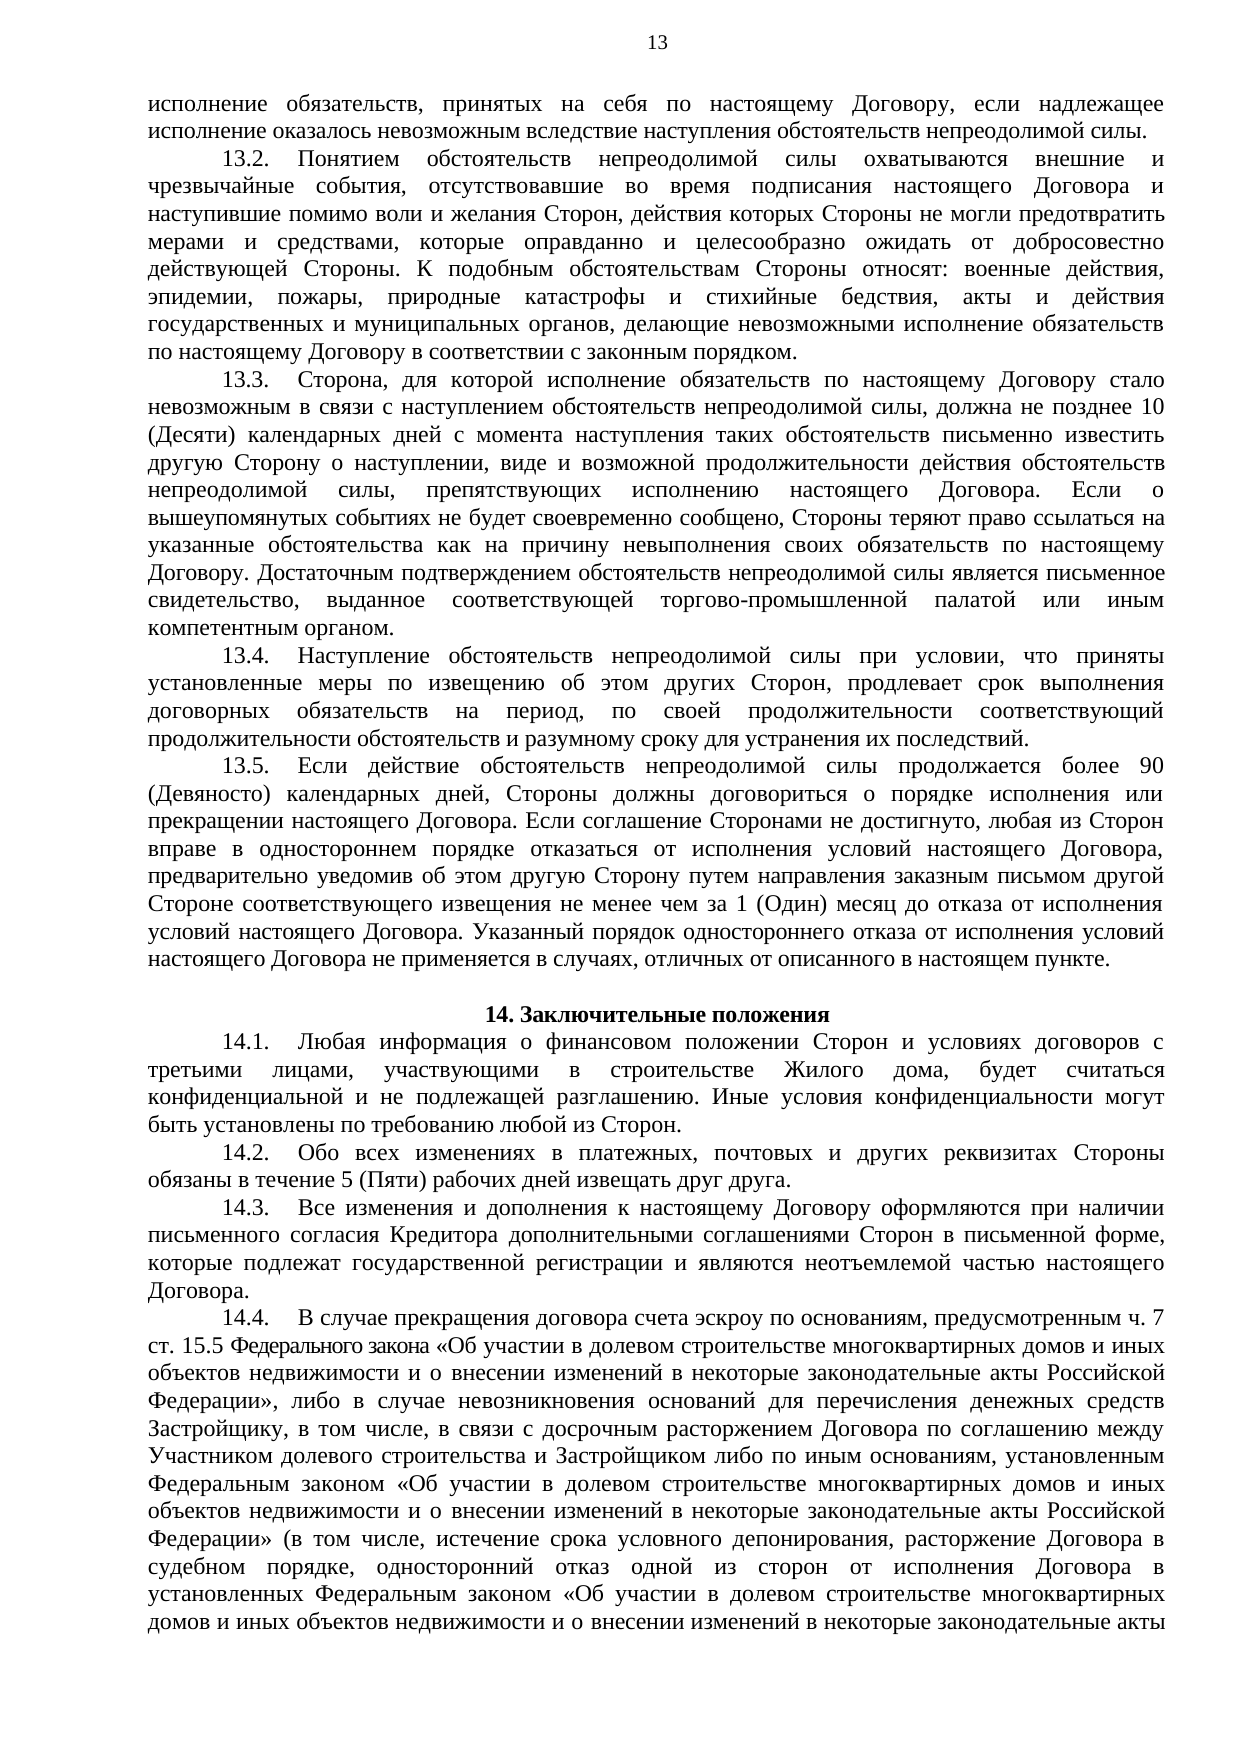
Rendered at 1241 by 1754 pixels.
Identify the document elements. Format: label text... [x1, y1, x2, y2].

text 14. Заключительные положения [148, 999, 1167, 1027]
list Сторона, для которой исполнение обязательств по настоящему Договору стало невозможным в связи с наступлением обстоятельств непреодолимой силы, должна не позднее 10 (Десяти) календарных дней с момента наступления таких обстоятельств письменно известить другую Сторону о наступлении, виде и возможной продолжительности действия обстоятельств непреодолимой силы, препятствующих исполнению настоящего Договора. Если о вышеупомянутых событиях не будет своевременно сообщено, Стороны теряют право ссылаться на указанные обстоятельства как на причину невыполнения своих обязательств по настоящему Договору. Достаточным подтверждением обстоятельств непреодолимой силы является письменное свидетельство, выданное соответствующей торгово-промышленной палатой или иным компетентным органом. [148, 365, 1166, 641]
list Все изменения и дополнения к настоящему Договору оформляются при наличии письменного согласия Кредитора дополнительными соглашениями Сторон в письменной форме, которые подлежат государственной регистрации и являются неотъемлемой частью настоящего Договора. [148, 1193, 1166, 1303]
list Наступление обстоятельств непреодолимой силы при условии, что приняты установленные меры по извещению об этом других Сторон, продлевает срок выполнения договорных обязательств на период, по своей продолжительности соответствующий продолжительности обстоятельств и разумному сроку для устранения их последствий. [148, 641, 1165, 751]
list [148, 1303, 1166, 1634]
list Понятием обстоятельств непреодолимой силы охватываются внешние и чрезвычайные события, отсутствовавшие во время подписания настоящего Договора и наступившие помимо воли и желания Сторон, действия которых Стороны не могли предотвратить мерами и средствами, которые оправданно и целесообразно ожидать от добросовестно действующей Стороны. К подобным обстоятельствам Стороны относят: военные действия, эпидемии, пожары, природные катастрофы и стихийные бедствия, акты и действия государственных и муниципальных органов, делающие невозможными исполнение обязательств по настоящему Договору в соответствии с законным порядком. [148, 144, 1166, 365]
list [148, 89, 1165, 144]
list Если действие обстоятельств непреодолимой силы продолжается более 90 (Девяносто) календарных дней, Стороны должны договориться о порядке исполнения или прекращении настоящего Договора. Если соглашение Сторонами не достигнуто, любая из Сторон вправе в одностороннем порядке отказаться от исполнения условий настоящего Договора, предварительно уведомив об этом другую Сторону путем направления заказным письмом другой Стороне соответствующего извещения не менее чем за 1 (Один) месяц до отказа от исполнения условий настоящего Договора. Указанный порядок одностороннего отказа от исполнения условий настоящего Договора не применяется в случаях, отличных от описанного в настоящем пункте. [148, 751, 1164, 972]
list Обо всех изменениях в платежных, почтовых и других реквизитах Стороны обязаны в течение 5 (Пяти) рабочих дней извещать друг друга. [148, 1138, 1166, 1193]
list Любая информация о финансовом положении Сторон и условиях договоров с третьими лицами, участвующими в строительстве Жилого дома, будет считаться конфиденциальной и не подлежащей разглашению. Иные условия конфиденциальности могут быть установлены по требованию любой из Сторон. [148, 1027, 1165, 1138]
